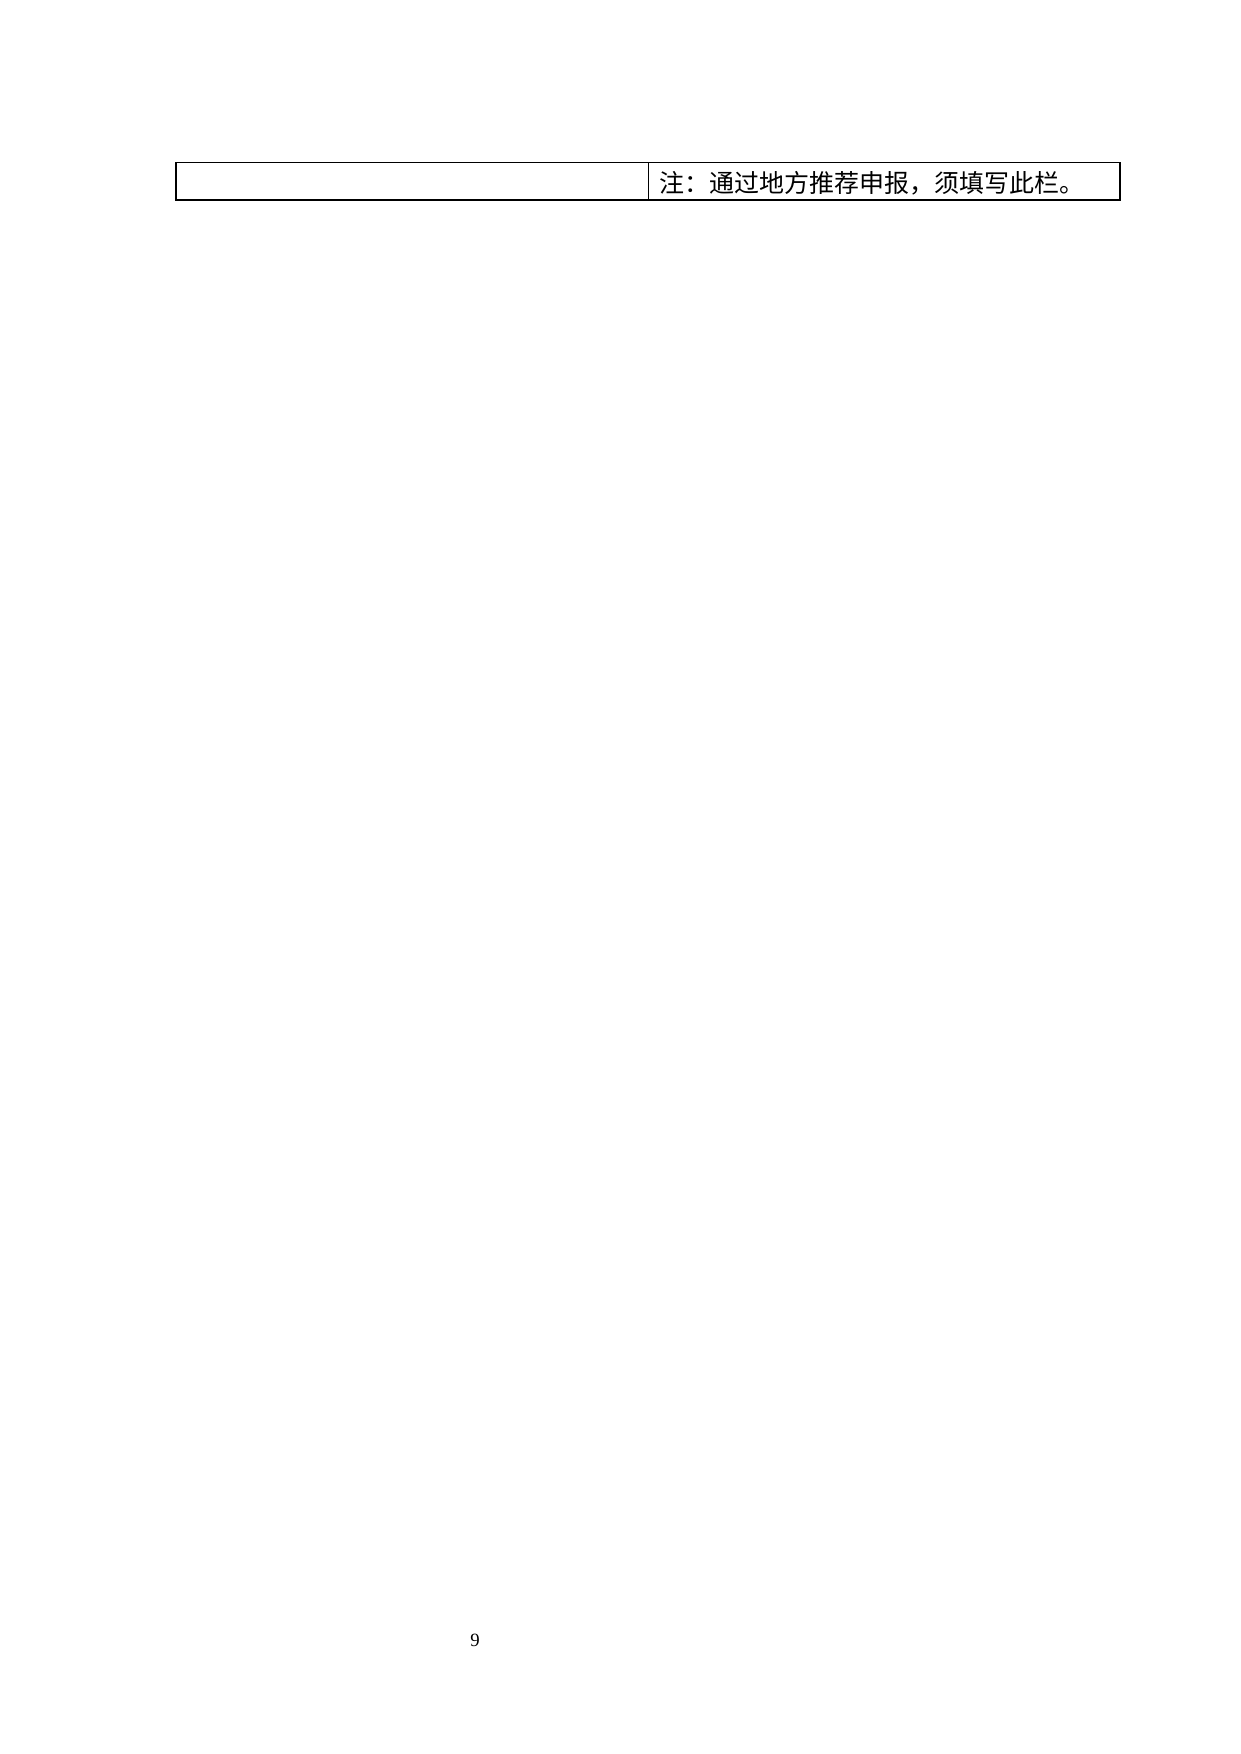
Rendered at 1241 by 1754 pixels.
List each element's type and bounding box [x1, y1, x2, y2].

table_cell [649, 163, 1119, 199]
table_cell [177, 163, 648, 199]
